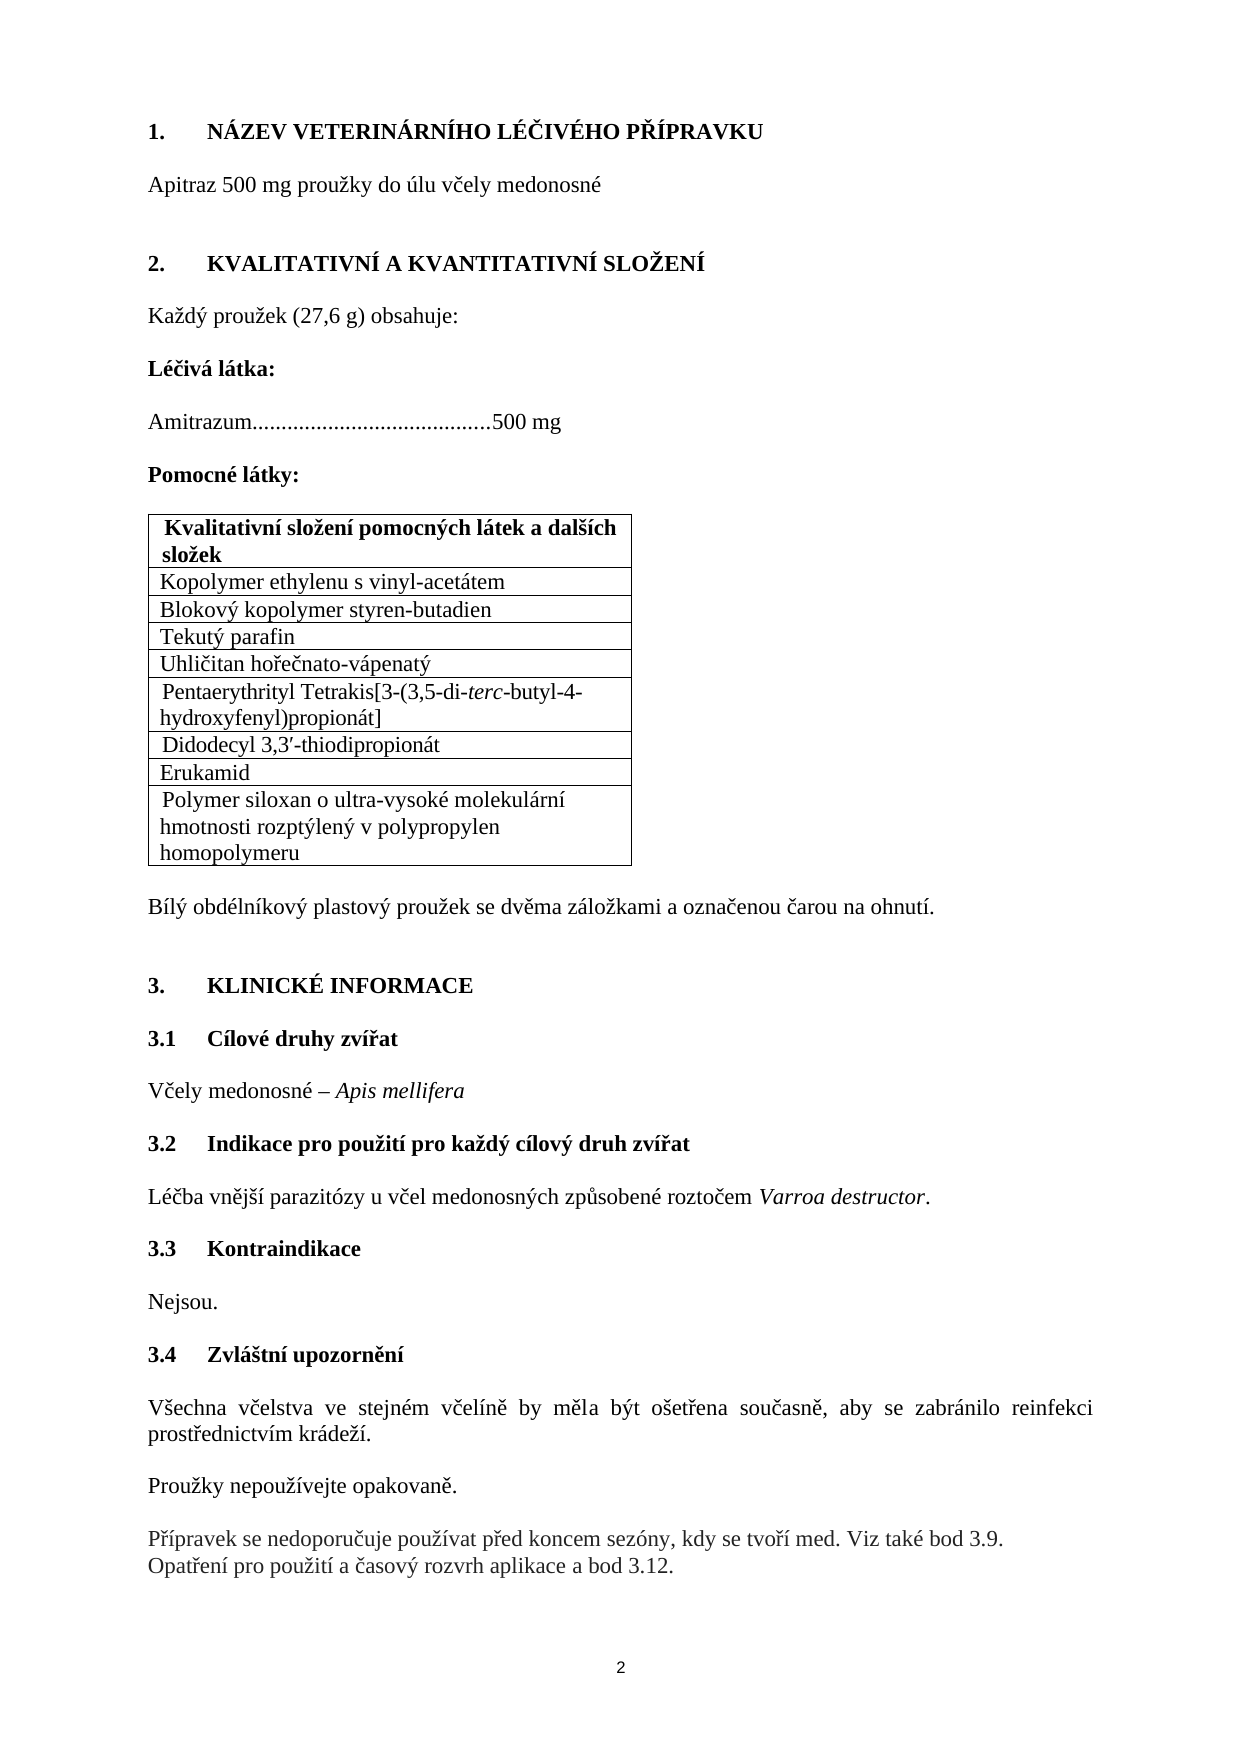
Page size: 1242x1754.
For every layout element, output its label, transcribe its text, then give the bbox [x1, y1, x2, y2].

table_cell Didodecyl 3,3′-thiodipropionát [149, 732, 631, 758]
text Léčba vnější parazitózy u včel medonosných způsobené roztočem Varroa destructor. [148, 1183, 1094, 1209]
text Včely medonosné – Apis mellifera [148, 1077, 1094, 1104]
text Amitrazum 500 mg [148, 408, 1094, 434]
table_cell Erukamid [149, 759, 631, 785]
text Apitraz 500 mg proužky do úlu včely medonosné [148, 171, 1094, 197]
table_cell Pentaerythrityl Tetrakis[3-(3,5-di-terc-butyl-4-hydroxyfenyl)propionát] [149, 678, 631, 731]
text Nejsou. [148, 1288, 1094, 1314]
text Léčivá látka: [148, 355, 1094, 382]
text Každý proužek (27,6 g) obsahuje: [148, 303, 1094, 329]
list KVALITATIVNÍ A KVANTITATIVNÍ SLOŽENÍ [148, 250, 1094, 276]
text 3.4 Zvláštní upozornění [148, 1341, 1094, 1367]
text Všechna včelstva ve stejném včelíně by měla být ošetřena současně, aby se zabránilo reinfekci prostřednictvím krádeží. [148, 1393, 1094, 1446]
table_cell Uhličitan hořečnato-vápenatý [149, 650, 631, 677]
text Pomocné látky: [148, 461, 1094, 487]
table_header Kvalitativní složení pomocných látek a dalších složek [149, 515, 631, 567]
text Přípravek se nedoporučuje používat před koncem sezóny, kdy se tvoří med. Viz také bod 3.9. [148, 1525, 1094, 1552]
text 3.3 Kontraindikace [148, 1235, 1094, 1262]
table_cell Polymer siloxan o ultra-vysoké molekulární hmotnosti rozptýlený v polypropylen homopolymeru [149, 786, 631, 865]
table_cell Tekutý parafin [149, 623, 631, 649]
text Bílý obdélníkový plastový proužek se dvěma záložkami a označenou čarou na ohnutí. [148, 893, 1094, 919]
table_cell Kopolymer ethylenu s vinyl-acetátem [149, 568, 631, 594]
text 3.1 Cílové druhy zvířat [148, 1024, 1094, 1051]
text Proužky nepoužívejte opakovaně. [148, 1473, 1094, 1499]
text Opatření pro použití a časový rozvrh aplikace a bod 3.12. [148, 1552, 1094, 1578]
text 3.2 Indikace pro použití pro každý cílový druh zvířat [148, 1130, 1094, 1156]
list NÁZEV VETERINÁRNÍHO LÉČIVÉHO PŘÍPRAVKU [148, 118, 1094, 144]
table_cell Blokový kopolymer styren-butadien [149, 596, 631, 622]
text 3. KLINICKÉ INFORMACE [148, 972, 1094, 998]
